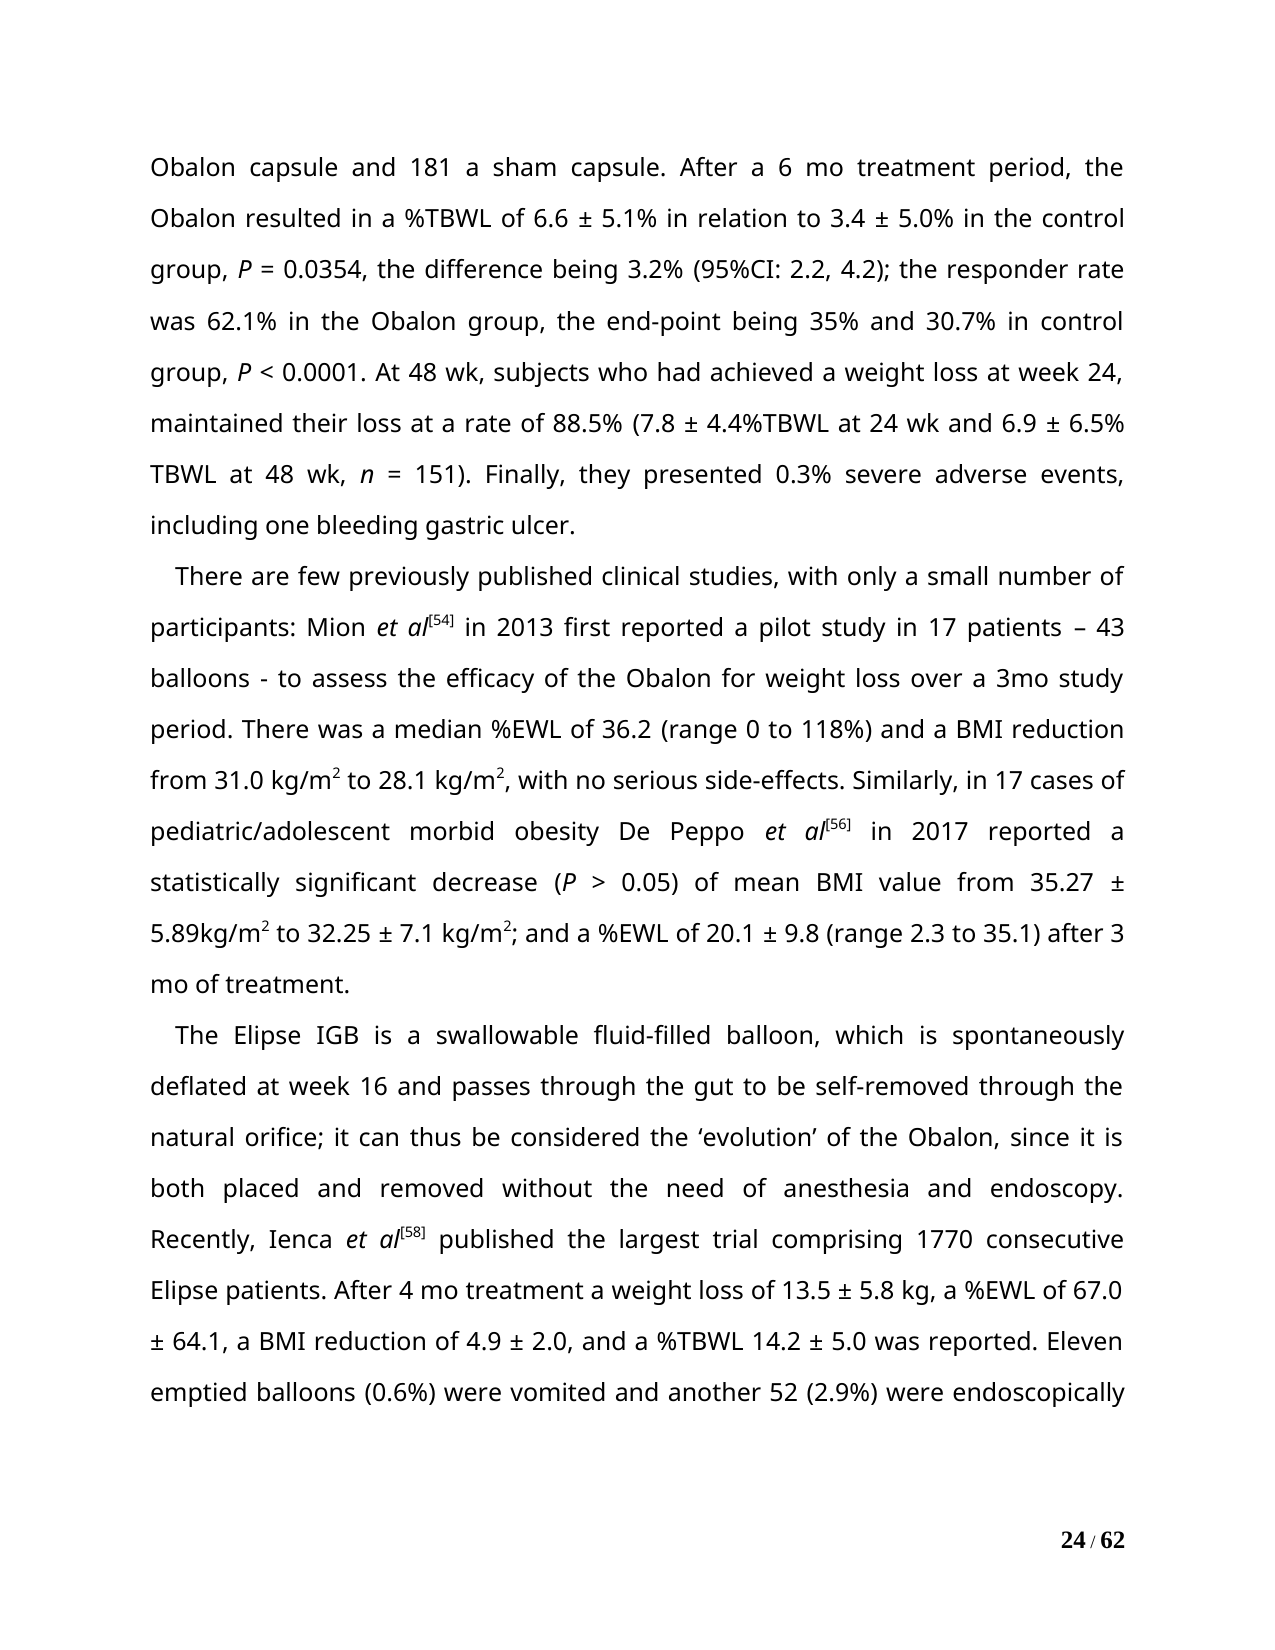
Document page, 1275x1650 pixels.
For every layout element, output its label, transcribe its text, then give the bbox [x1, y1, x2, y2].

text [150, 150, 1125, 541]
text There are few previously published clinical studies, with only a small number of participants: Mion et al[54] in 2013 first reported a pilot study in 17 patients – 43 balloons - to assess the efficacy of the Obalon for weight loss over a 3mo study period. There was a median %EWL of 36.2 (range 0 to 118%) and a BMI reduction from 31.0 kg/m2 to 28.1 kg/m2, with no serious side-effects. Similarly, in 17 cases of pediatric/adolescent morbid obesity De Peppo et al[56] in 2017 reported a statistically significant decrease (P > 0.05) of mean BMI value from 35.27 ± 5.89kg/m2 to 32.25 ± 7.1 kg/m2; and a %EWL of 20.1 ± 9.8 (range 2.3 to 35.1) after 3 mo of treatment. [150, 558, 1125, 1001]
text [150, 1018, 1125, 1409]
